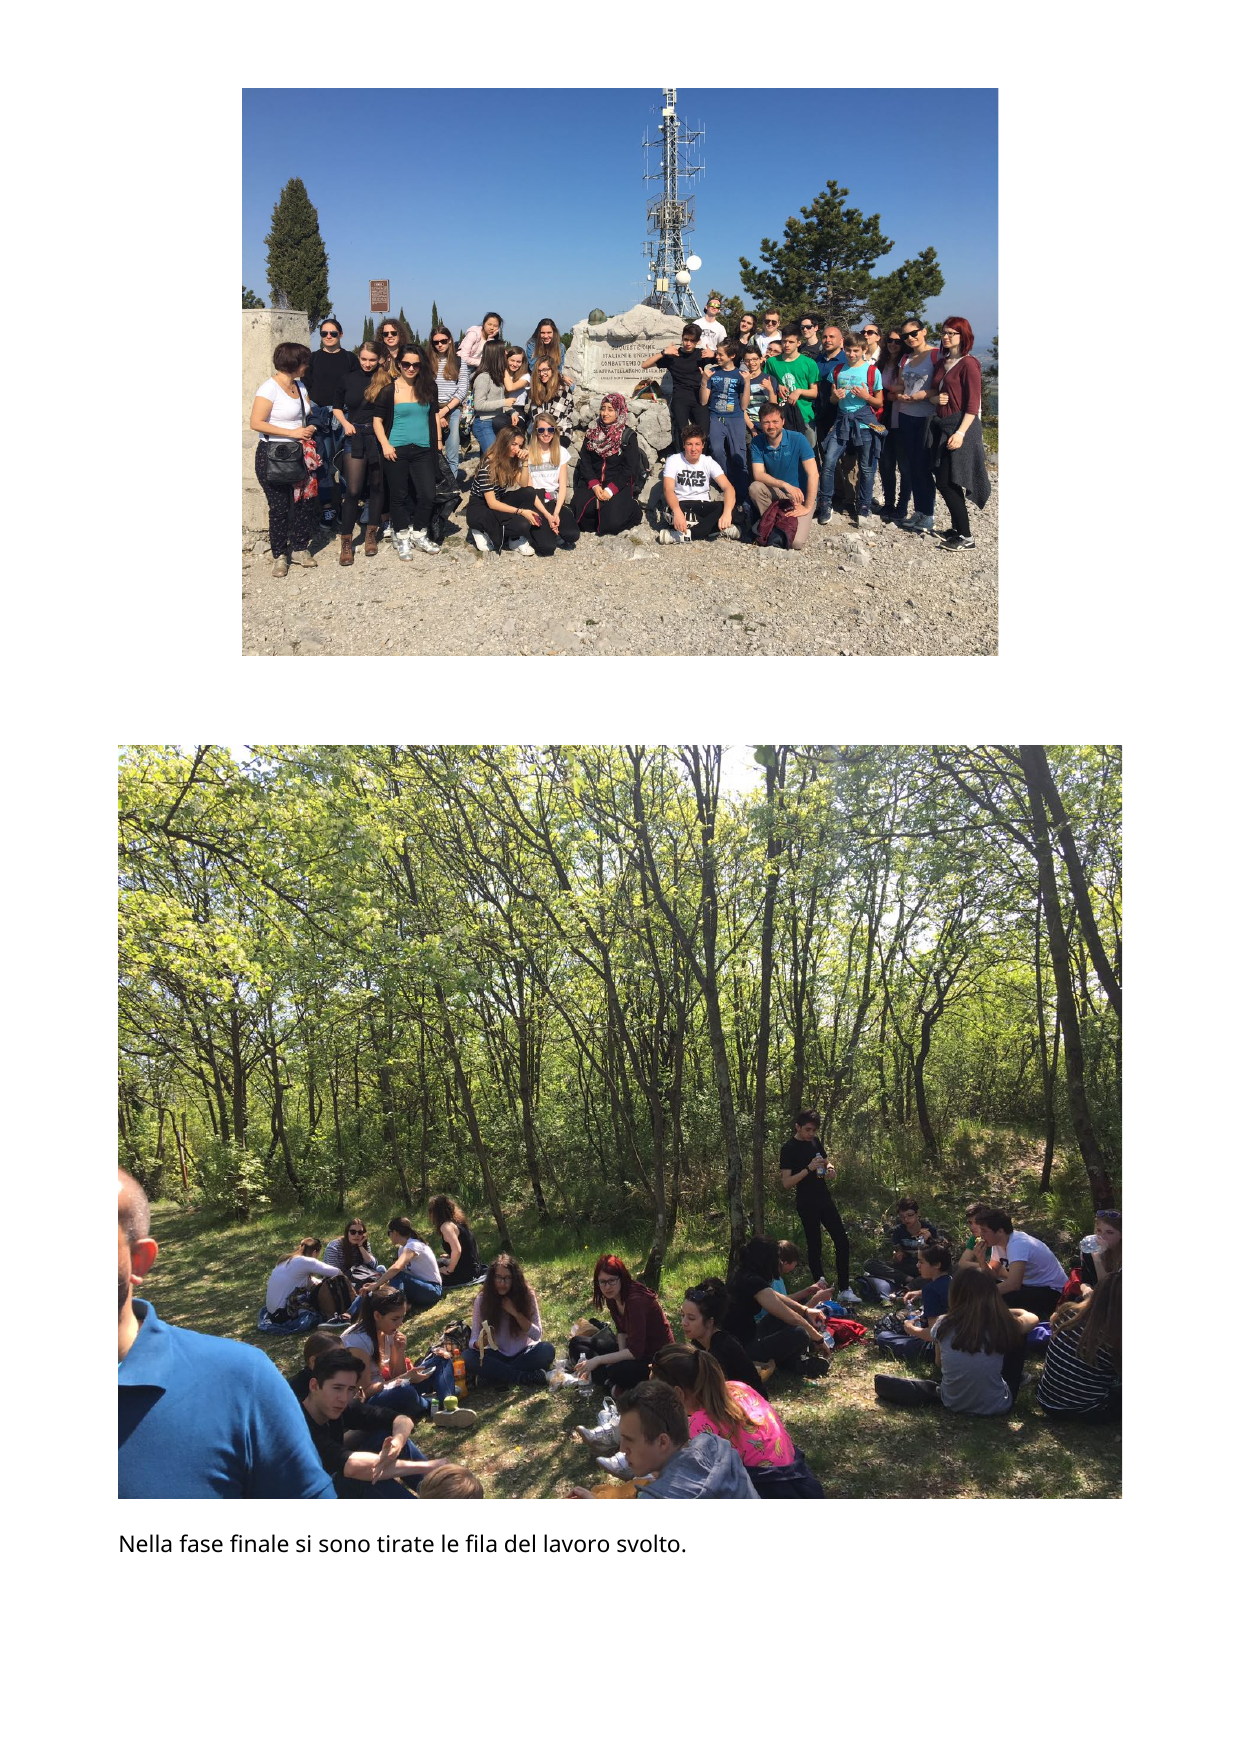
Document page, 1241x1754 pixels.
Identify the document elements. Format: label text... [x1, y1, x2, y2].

picture [118, 745, 1123, 1499]
picture [242, 88, 999, 656]
text Nella fase finale si sono tirate le fila del lavoro svolto. [118, 1528, 1122, 1559]
